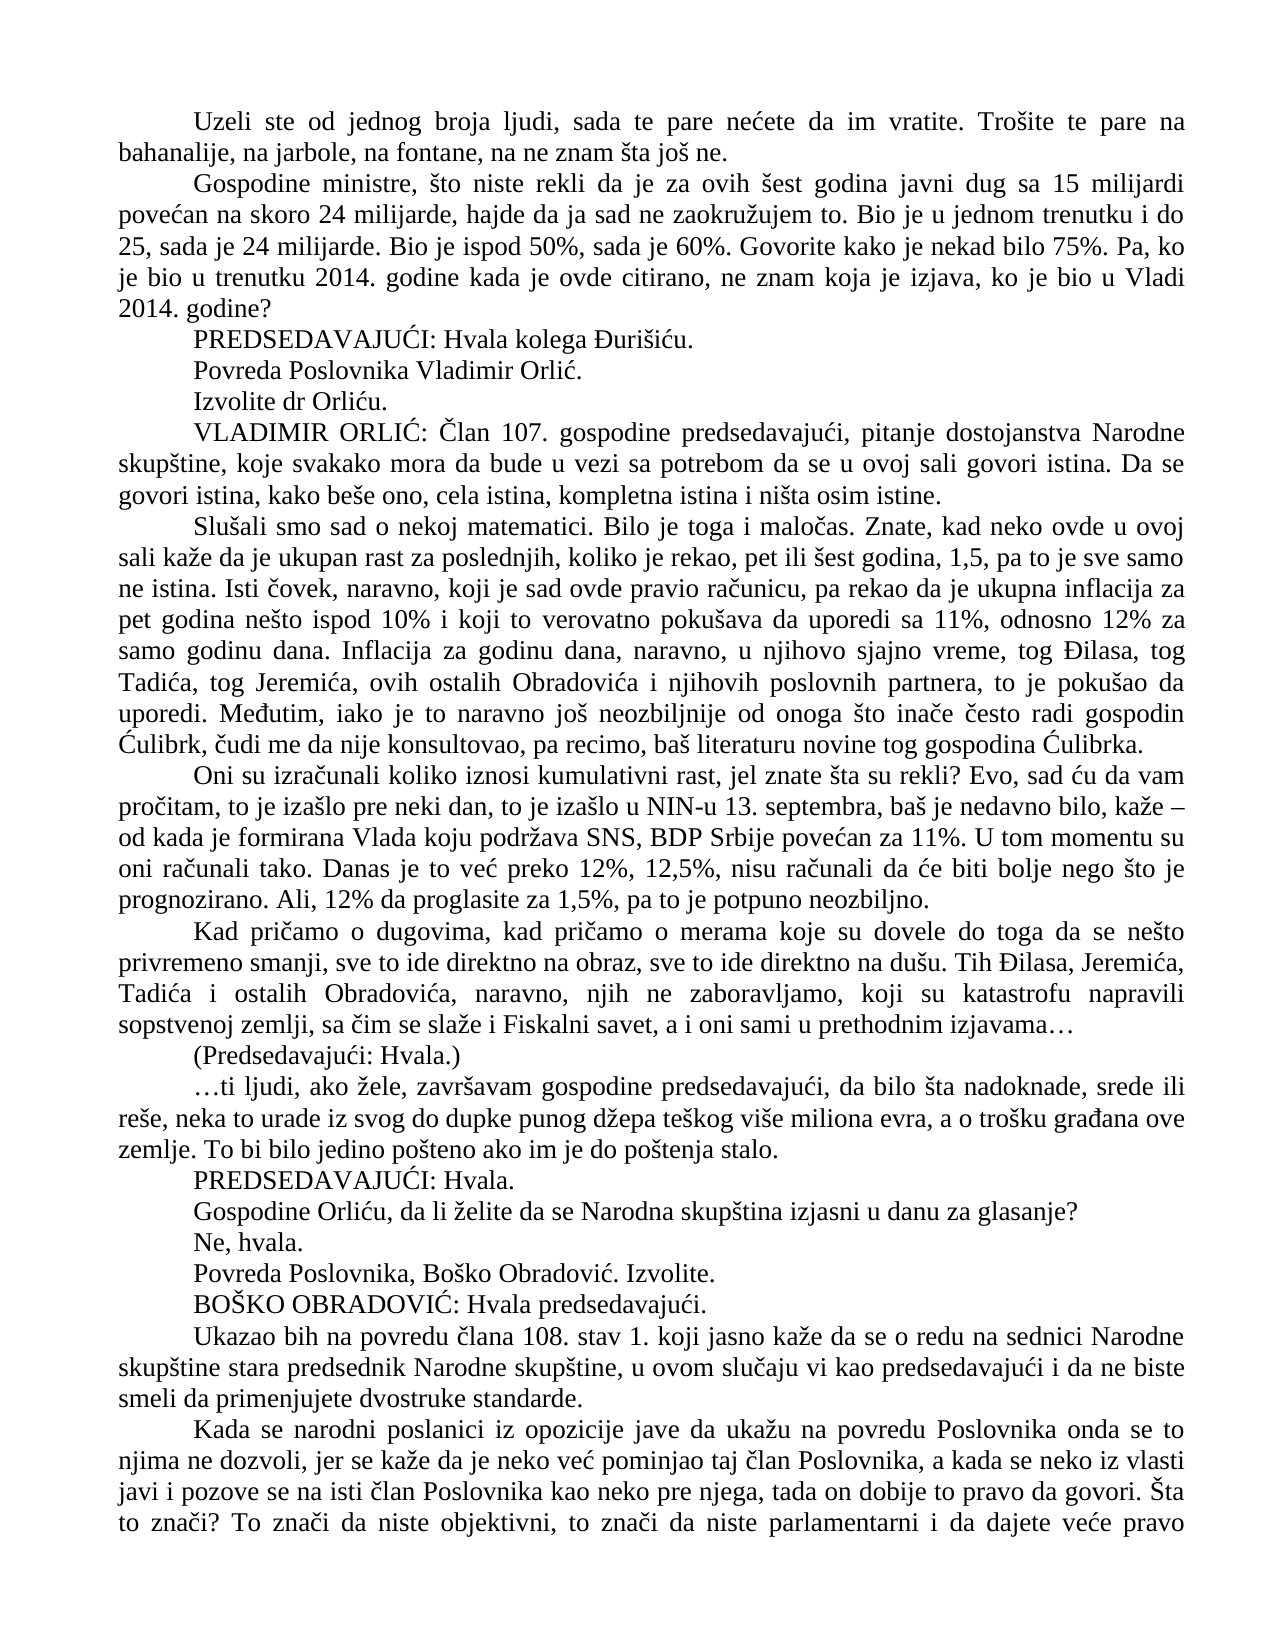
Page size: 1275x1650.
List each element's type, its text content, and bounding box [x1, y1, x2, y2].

text PREDSEDAVAJUĆI: Hvala. [118, 1164, 1186, 1195]
text Oni su izračunali koliko iznosi kumulativni rast, jel znate šta su rekli? Evo, sad ću da vam pročitam, to je izašlo pre neki dan, to je izašlo u NIN-u 13. septembra, baš je nedavno bilo, kaže – od kada je formirana Vlada koju podržava SNS, BDP Srbije povećan za 11%. U tom momentu su oni računali tako. Danas je to već preko 12%, 12,5%, nisu računali da će biti bolje nego što je prognozirano. Ali, 12% da proglasite za 1,5%, pa to je potpuno neozbiljno. [118, 759, 1186, 915]
text Povreda Poslovnika Vladimir Orlić. [118, 354, 1186, 385]
text Povreda Poslovnika, Boško Obradović. Izvolite. [118, 1257, 1186, 1288]
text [118, 1413, 1186, 1538]
text Kad pričamo o dugovima, kad pričamo o merama koje su dovele do toga da se nešto privremeno smanji, sve to ide direktno na obraz, sve to ide direktno na dušu. Tih Đilasa, Jeremića, Tadića i ostalih Obradovića, naravno, njih ne zaboravljamo, koji su katastrofu napravili sopstvenoj zemlji, sa čim se slaže i Fiskalni savet, a i oni sami u prethodnim izjavama… [118, 915, 1186, 1039]
text VLADIMIR ORLIĆ: Član 107. gospodine predsedavajući, pitanje dostojanstva Narodne skupštine, koje svakako mora da bude u vezi sa potrebom da se u ovoj sali govori istina. Da se govori istina, kako beše ono, cela istina, kompletna istina i ništa osim istine. [118, 416, 1186, 510]
text (Predsedavajući: Hvala.) [118, 1039, 1186, 1071]
text Gospodine ministre, što niste rekli da je za ovih šest godina javni dug sa 15 milijardi povećan na skoro 24 milijarde, hajde da ja sad ne zaokružujem to. Bio je u jednom trenutku i do 25, sada je 24 milijarde. Bio je ispod 50%, sada je 60%. Govorite kako je nekad bilo 75%. Pa, ko je bio u trenutku 2014. godine kada je ovde citirano, ne znam koja je izjava, ko je bio u Vladi 2014. godine? [118, 167, 1186, 323]
text Izvolite dr Orliću. [118, 385, 1186, 416]
text Ukazao bih na povredu člana 108. stav 1. koji jasno kaže da se o redu na sednici Narodne skupštine stara predsednik Narodne skupštine, u ovom slučaju vi kao predsedavajući i da ne biste smeli da primenjujete dvostruke standarde. [118, 1320, 1186, 1413]
text PREDSEDAVAJUĆI: Hvala kolega Đurišiću. [118, 323, 1186, 354]
text BOŠKO OBRADOVIĆ: Hvala predsedavajući. [118, 1288, 1186, 1320]
text Gospodine Orliću, da li želite da se Narodna skupština izjasni u danu za glasanje? [118, 1195, 1186, 1226]
text Ne, hvala. [118, 1226, 1186, 1257]
text Uzeli ste od jednog broja ljudi, sada te pare nećete da im vratite. Trošite te pare na bahanalije, na jarbole, na fontane, na ne znam šta još ne. [118, 105, 1186, 167]
text Slušali smo sad o nekoj matematici. Bilo je toga i maločas. Znate, kad neko ovde u ovoj sali kaže da je ukupan rast za poslednjih, koliko je rekao, pet ili šest godina, 1,5, pa to je sve samo ne istina. Isti čovek, naravno, koji je sad ovde pravio računicu, pa rekao da je ukupna inflacija za pet godina nešto ispod 10% i koji to verovatno pokušava da uporedi sa 11%, odnosno 12% za samo godinu dana. Inflacija za godinu dana, naravno, u njihovo sjajno vreme, tog Đilasa, tog Tadića, tog Jeremića, ovih ostalih Obradovića i njihovih poslovnih partnera, to je pokušao da uporedi. Međutim, iako je to naravno još neozbiljnije od onoga što inače često radi gospodin Ćulibrk, čudi me da nije konsultovao, pa recimo, baš literaturu novine tog gospodina Ćulibrka. [118, 510, 1186, 759]
text …ti ljudi, ako žele, završavam gospodine predsedavajući, da bilo šta nadoknade, srede ili reše, neka to urade iz svog do dupke punog džepa teškog više miliona evra, a o trošku građana ove zemlje. To bi bilo jedino pošteno ako im je do poštenja stalo. [118, 1071, 1186, 1164]
